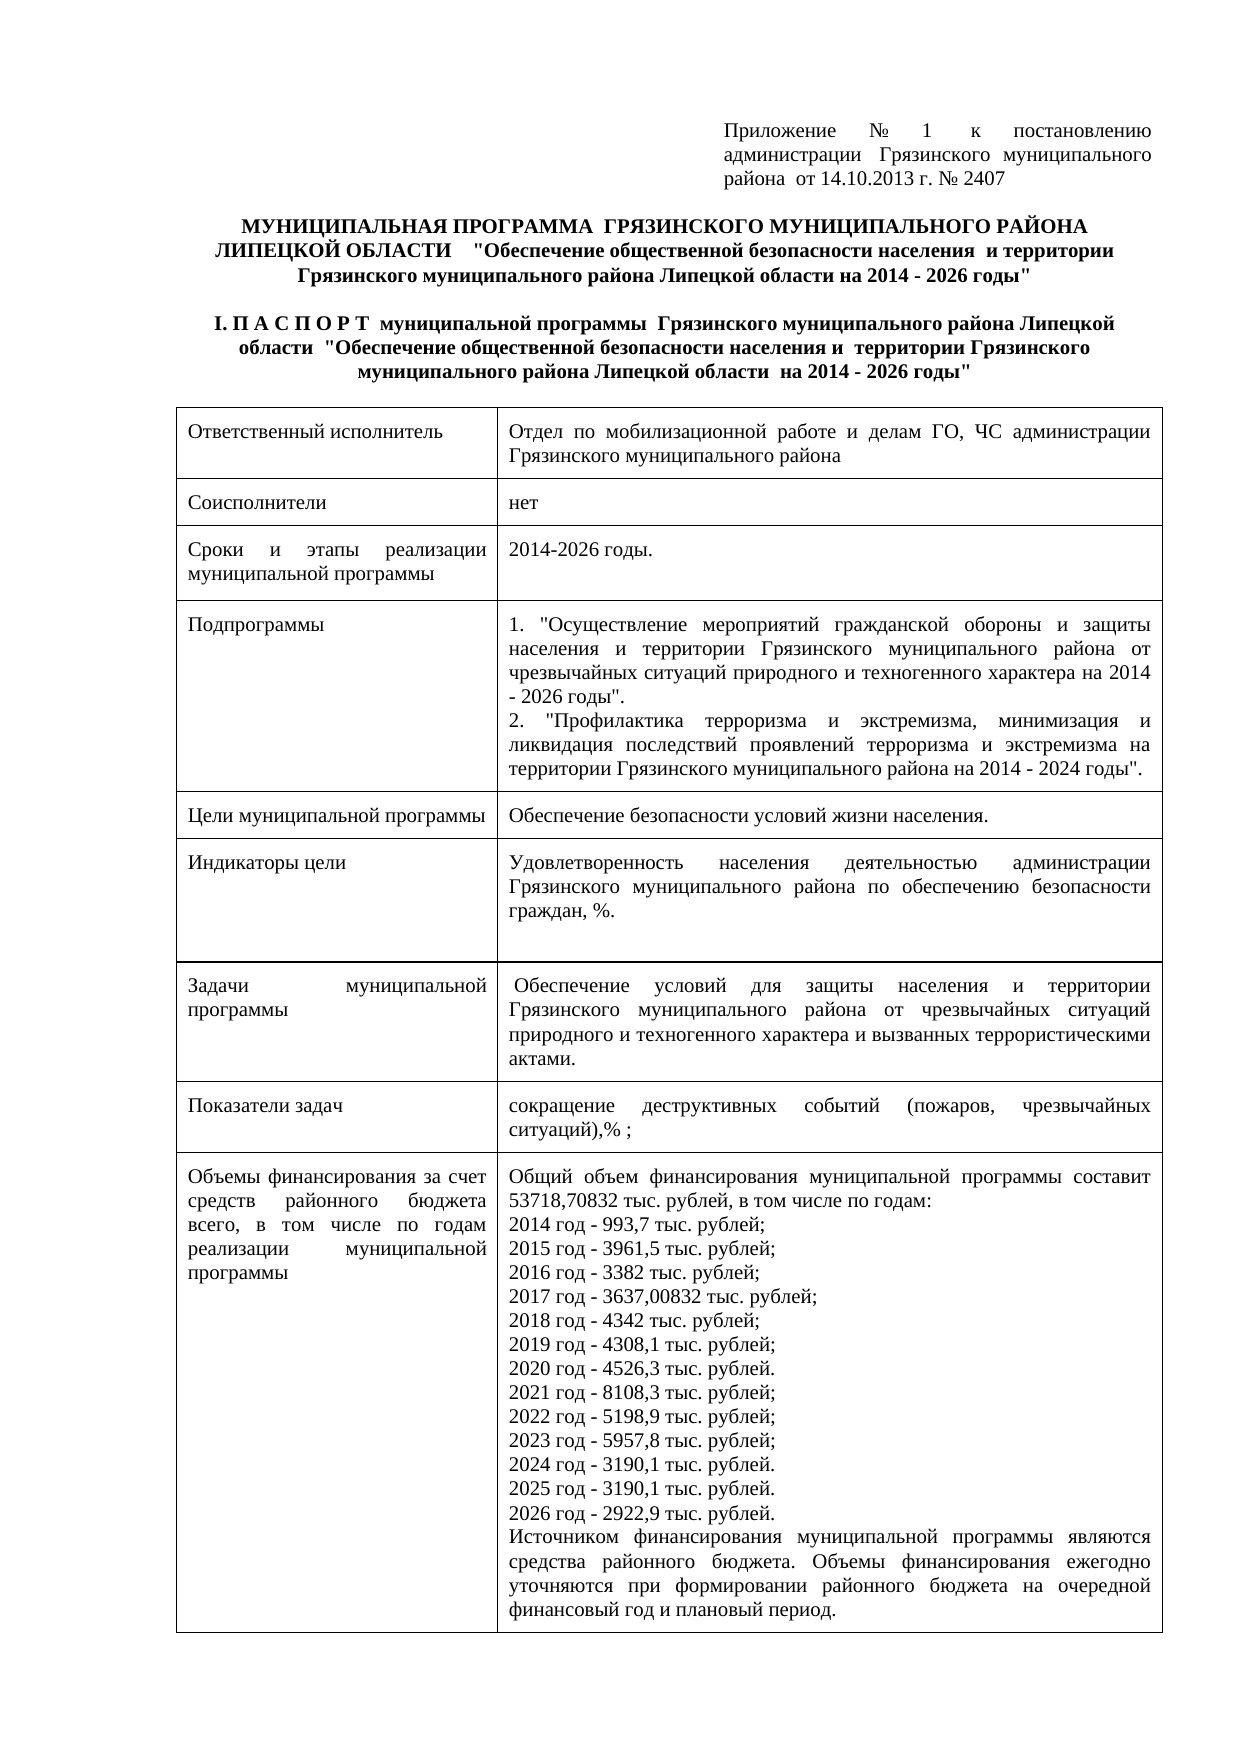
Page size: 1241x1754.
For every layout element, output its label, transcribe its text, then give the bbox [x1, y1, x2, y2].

table_cell Обеспечение условий для защиты населения и территории Грязинского муниципального района от чрезвычайных ситуаций природного и техногенного характера и вызванных террористическими актами. [498, 963, 1162, 1081]
text I. П А С П О Р Т муниципальной программы Грязинского муниципального района Липецкой области "Обеспечение общественной безопасности населения и территории Грязинского муниципального района Липецкой области на 2014 - 2026 годы" [177, 311, 1152, 383]
table_cell нет [498, 479, 1162, 525]
table_cell Сроки и этапы реализации муниципальной программы [177, 526, 497, 600]
table_cell Задачи муниципальной программы [177, 963, 497, 1081]
table_cell Подпрограммы [177, 601, 497, 791]
table_cell 1. "Осуществление мероприятий гражданской обороны и защиты населения и территории Грязинского муниципального района от чрезвычайных ситуаций природного и техногенного характера на 2014 - 2026 годы". 2. "Профилактика терроризма и экстремизма, минимизация и ликвидация последствий проявлений терроризма и экстремизма на территории Грязинского муниципального района на 2014 - 2024 годы". [498, 601, 1162, 791]
table_cell Соисполнители [177, 479, 497, 525]
table_cell 2014-2026 годы. [498, 526, 1162, 600]
text Приложение № 1 к постановлению администрации Грязинского муниципального района от 14.10.2013 г. № 2407 [723, 118, 1152, 190]
table_cell Показатели задач [177, 1082, 497, 1152]
text МУНИЦИПАЛЬНАЯ ПРОГРАММА ГРЯЗИНСКОГО МУНИЦИПАЛЬНОГО РАЙОНА ЛИПЕЦКОЙ ОБЛАСТИ "Обеспечение общественной безопасности населения и территории Грязинского муниципального района Липецкой области на 2014 - 2026 годы" [177, 214, 1152, 287]
table_header Ответственный исполнитель [177, 408, 497, 478]
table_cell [177, 1153, 497, 1632]
table_cell Удовлетворенность населения деятельностью администрации Грязинского муниципального района по обеспечению безопасности граждан, %. [498, 839, 1162, 961]
table_cell Цели муниципальной программы [177, 792, 497, 838]
table_cell Индикаторы цели [177, 839, 497, 961]
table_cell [498, 1153, 1162, 1632]
table_header Отдел по мобилизационной работе и делам ГО, ЧС администрации Грязинского муниципального района [498, 408, 1162, 478]
table_cell Обеспечение безопасности условий жизни населения. [498, 792, 1162, 838]
table_cell сокращение деструктивных событий (пожаров, чрезвычайных ситуаций),% ; [498, 1082, 1162, 1152]
